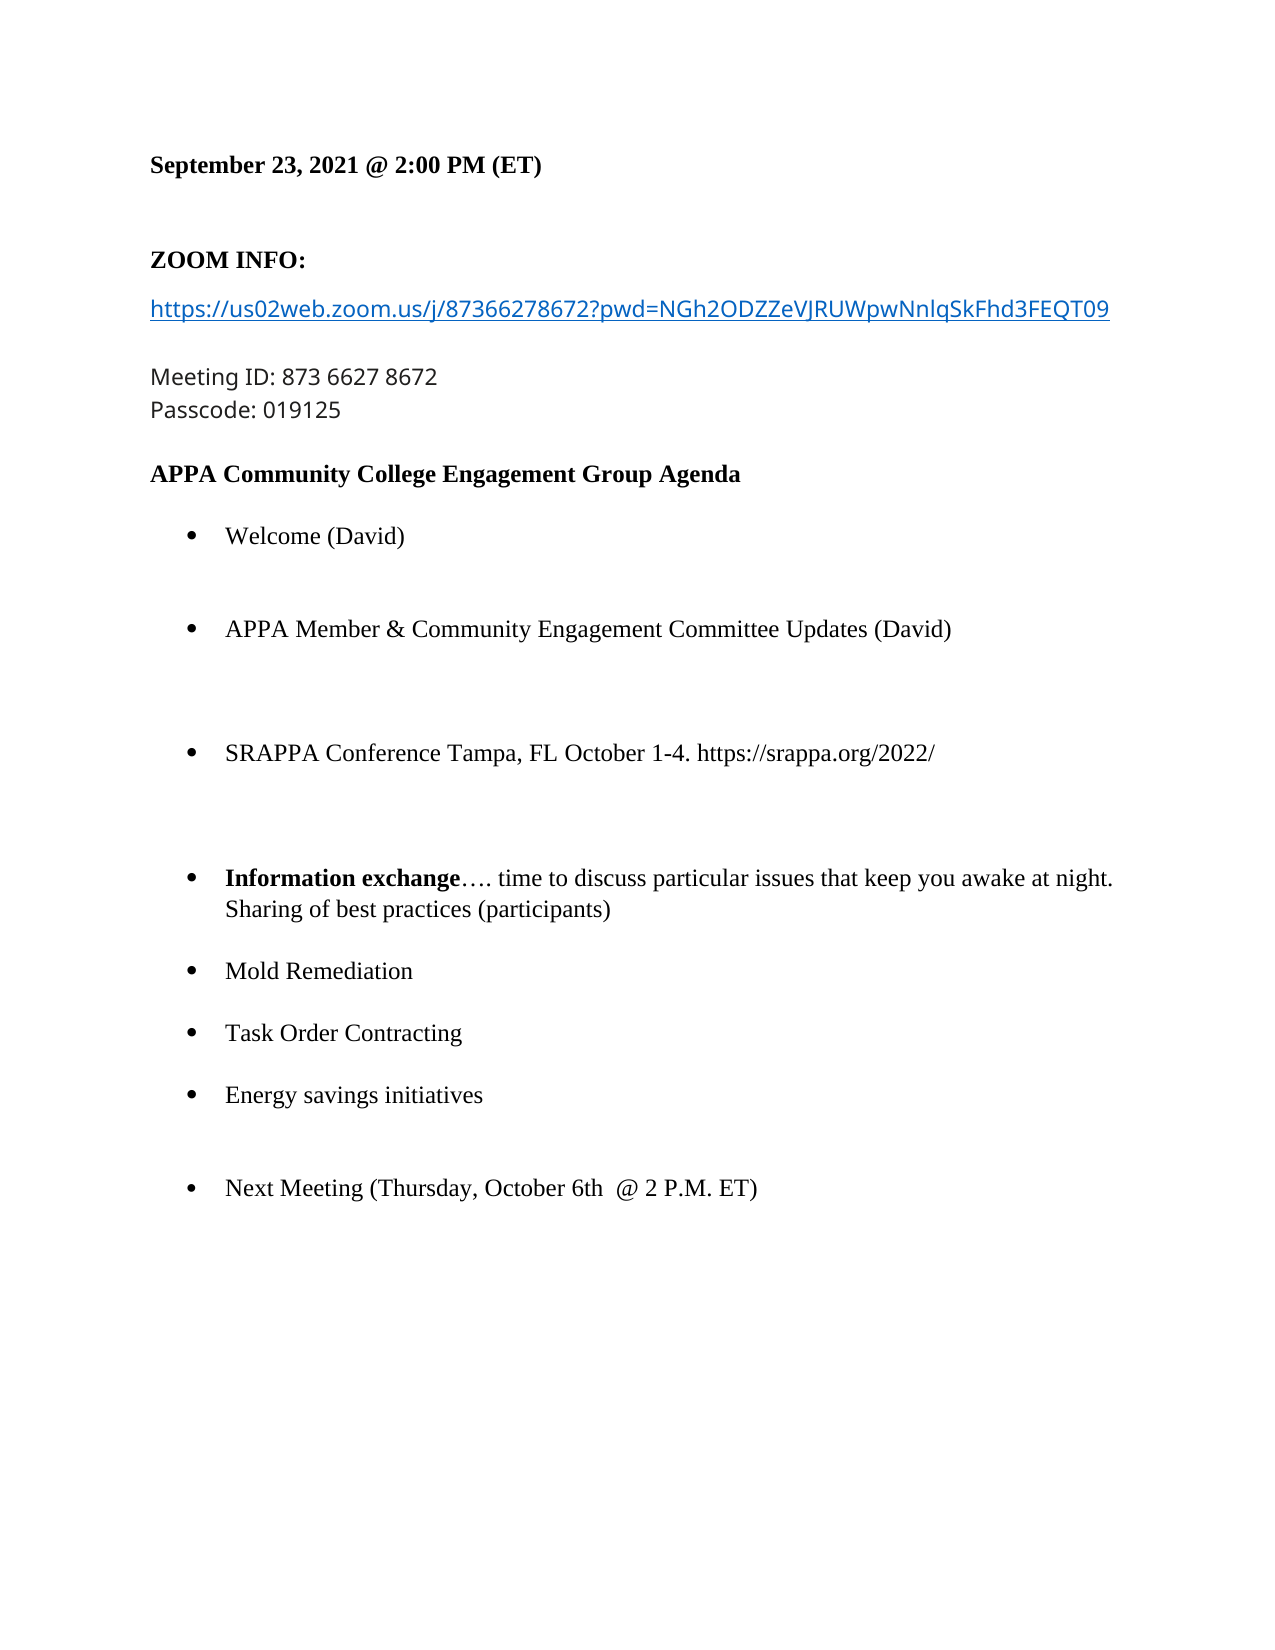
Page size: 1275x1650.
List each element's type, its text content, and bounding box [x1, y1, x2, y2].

list APPA Member & Community Engagement Committee Updates (David) [187, 614, 1125, 643]
list Task Order Contracting [187, 1018, 1125, 1047]
list Next Meeting (Thursday, October 6th @ 2 P.M. ET) [187, 1173, 1125, 1202]
list Energy savings initiatives [187, 1080, 1125, 1109]
text https://us02web.zoom.us/j/87366278672?pwd=NGh2ODZZeVJRUWpwNnlqSkFhd3FEQT09 Meeting ID: 873 6627 8672 Passcode: 019125 [150, 293, 1125, 426]
list SRAPPA Conference Tampa, FL October 1-4. https://srappa.org/2022/ [187, 738, 1125, 767]
list Information exchange…. time to discuss particular issues that keep you awake at night. Sharing of best practices (participants) [187, 863, 1125, 922]
text APPA Community College Engagement Group Agenda [150, 459, 1125, 488]
text September 23, 2021 @ 2:00 PM (ET) [150, 150, 1125, 179]
text ZOOM INFO: [150, 245, 1125, 274]
list Welcome (David) [187, 521, 1125, 550]
list Mold Remediation [187, 956, 1125, 984]
